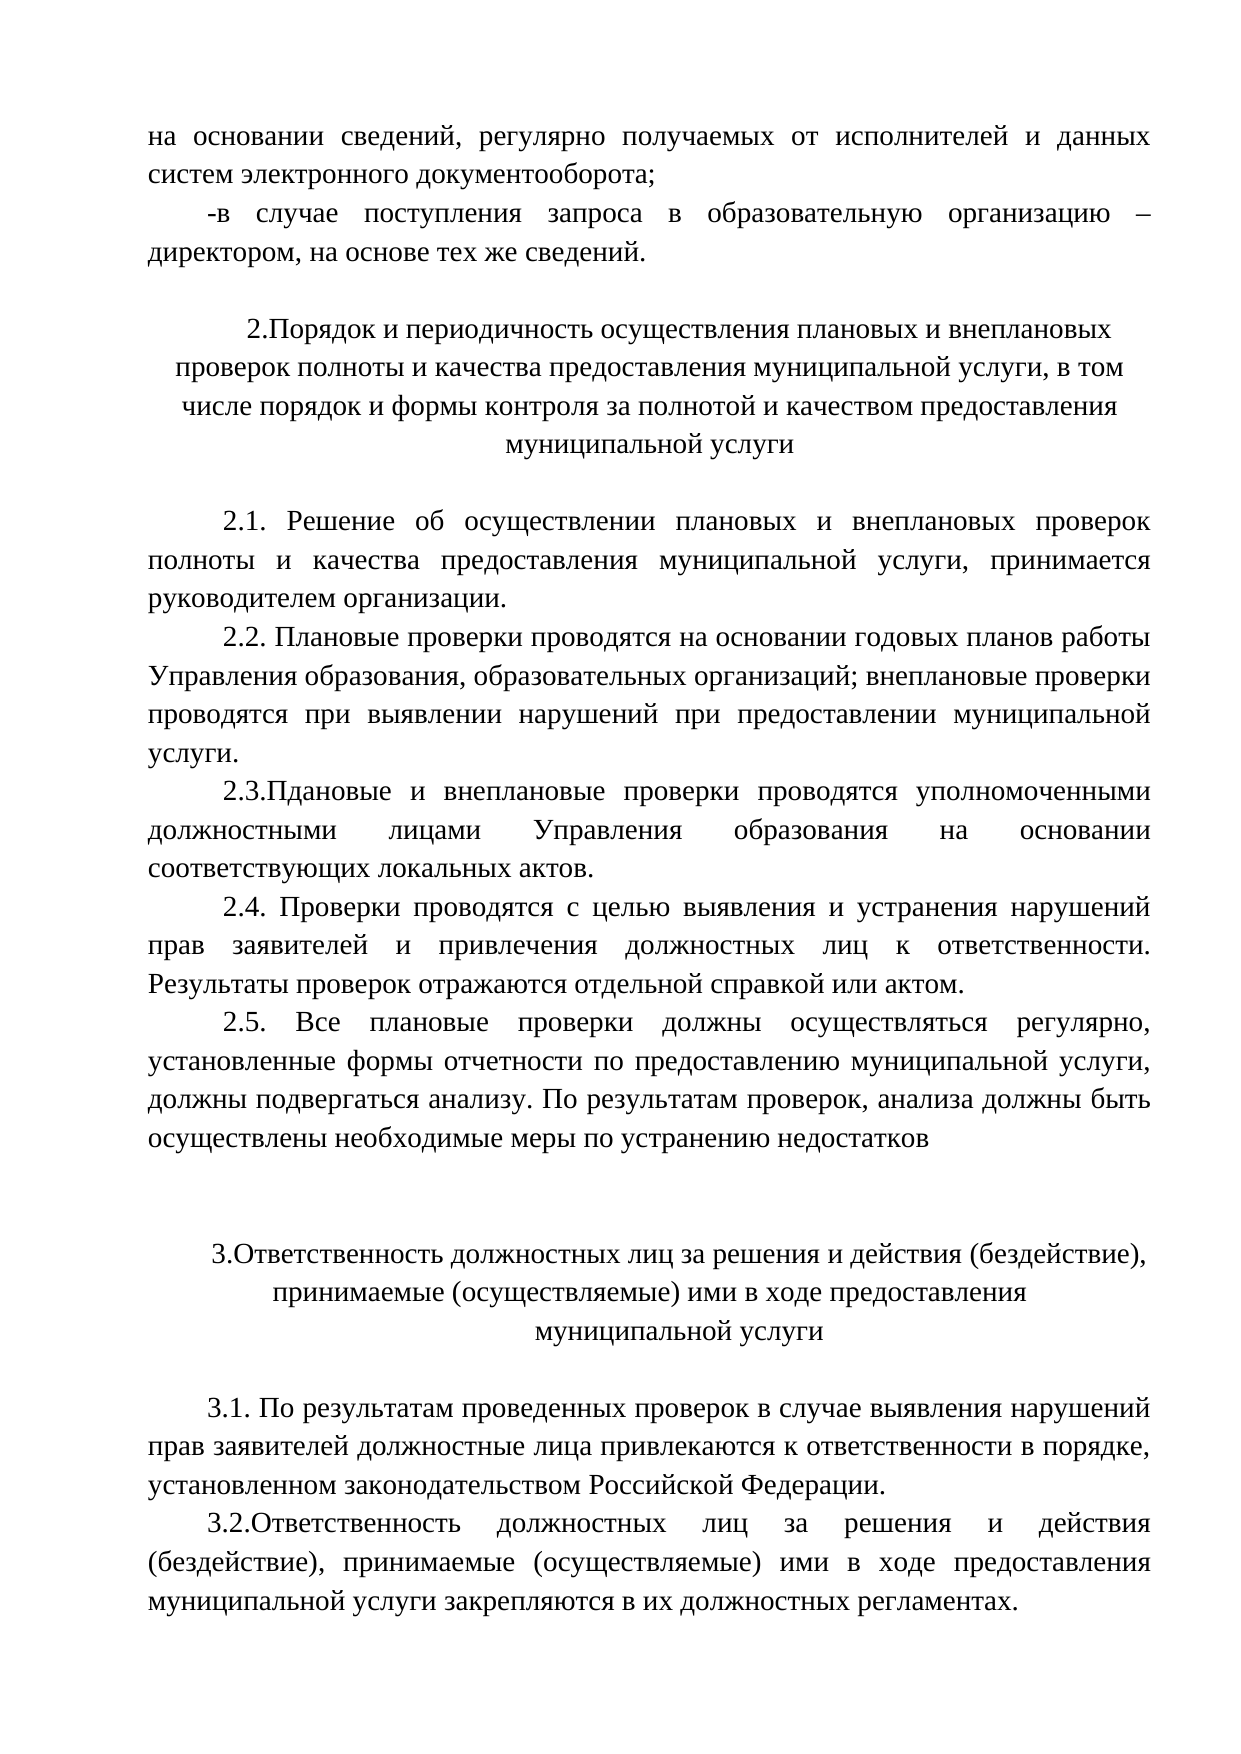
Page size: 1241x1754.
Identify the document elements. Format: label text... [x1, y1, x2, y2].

text 2.Порядок и периодичность осуществления плановых и внеплановых проверок полноты и качества предоставления муниципальной услуги, в том числе порядок и формы контроля за полнотой и качеством предоставления муниципальной услуги [148, 311, 1152, 460]
text 3.1. По результатам проведенных проверок в случае выявления нарушений прав заявителей должностные лица привлекаются к ответственности в порядке, установленном законодательством Российской Федерации. [148, 1390, 1152, 1501]
text 2.2. Плановые проверки проводятся на основании годовых планов работы Управления образования, образовательных организаций; внеплановые проверки проводятся при выявлении нарушений при предоставлении муниципальной услуги. [148, 619, 1152, 768]
text 2.5. Все плановые проверки должны осуществляться регулярно, установленные формы отчетности по предоставлению муниципальной услуги, должны подвергаться анализу. По результатам проверок, анализа должны быть осуществлены необходимые меры по устранению недостатков [148, 1004, 1152, 1154]
text 3.2.Ответственность должностных лиц за решения и действия (бездействие), принимаемые (осуществляемые) ими в ходе предоставления муниципальной услуги закрепляются в их должностных регламентах. [148, 1506, 1152, 1616]
text 2.4. Проверки проводятся с целью выявления и устранения нарушений прав заявителей и привлечения должностных лиц к ответственности. Результаты проверок отражаются отдельной справкой или актом. [148, 889, 1152, 999]
text -в случае поступления запроса в образовательную организацию – директором, на основе тех же сведений. [148, 195, 1152, 267]
text 2.3.Пдановые и внеплановые проверки проводятся уполномоченными должностными лицами Управления образования на основании соответствующих локальных актов. [148, 773, 1152, 884]
text 2.1. Решение об осуществлении плановых и внеплановых проверок полноты и качества предоставления муниципальной услуги, принимается руководителем организации. [148, 503, 1152, 614]
text муниципальной услуги [148, 1313, 1152, 1346]
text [148, 118, 1152, 190]
text 3.Ответственность должностных лиц за решения и действия (бездействие), принимаемые (осуществляемые) ими в ходе предоставления [148, 1236, 1152, 1308]
